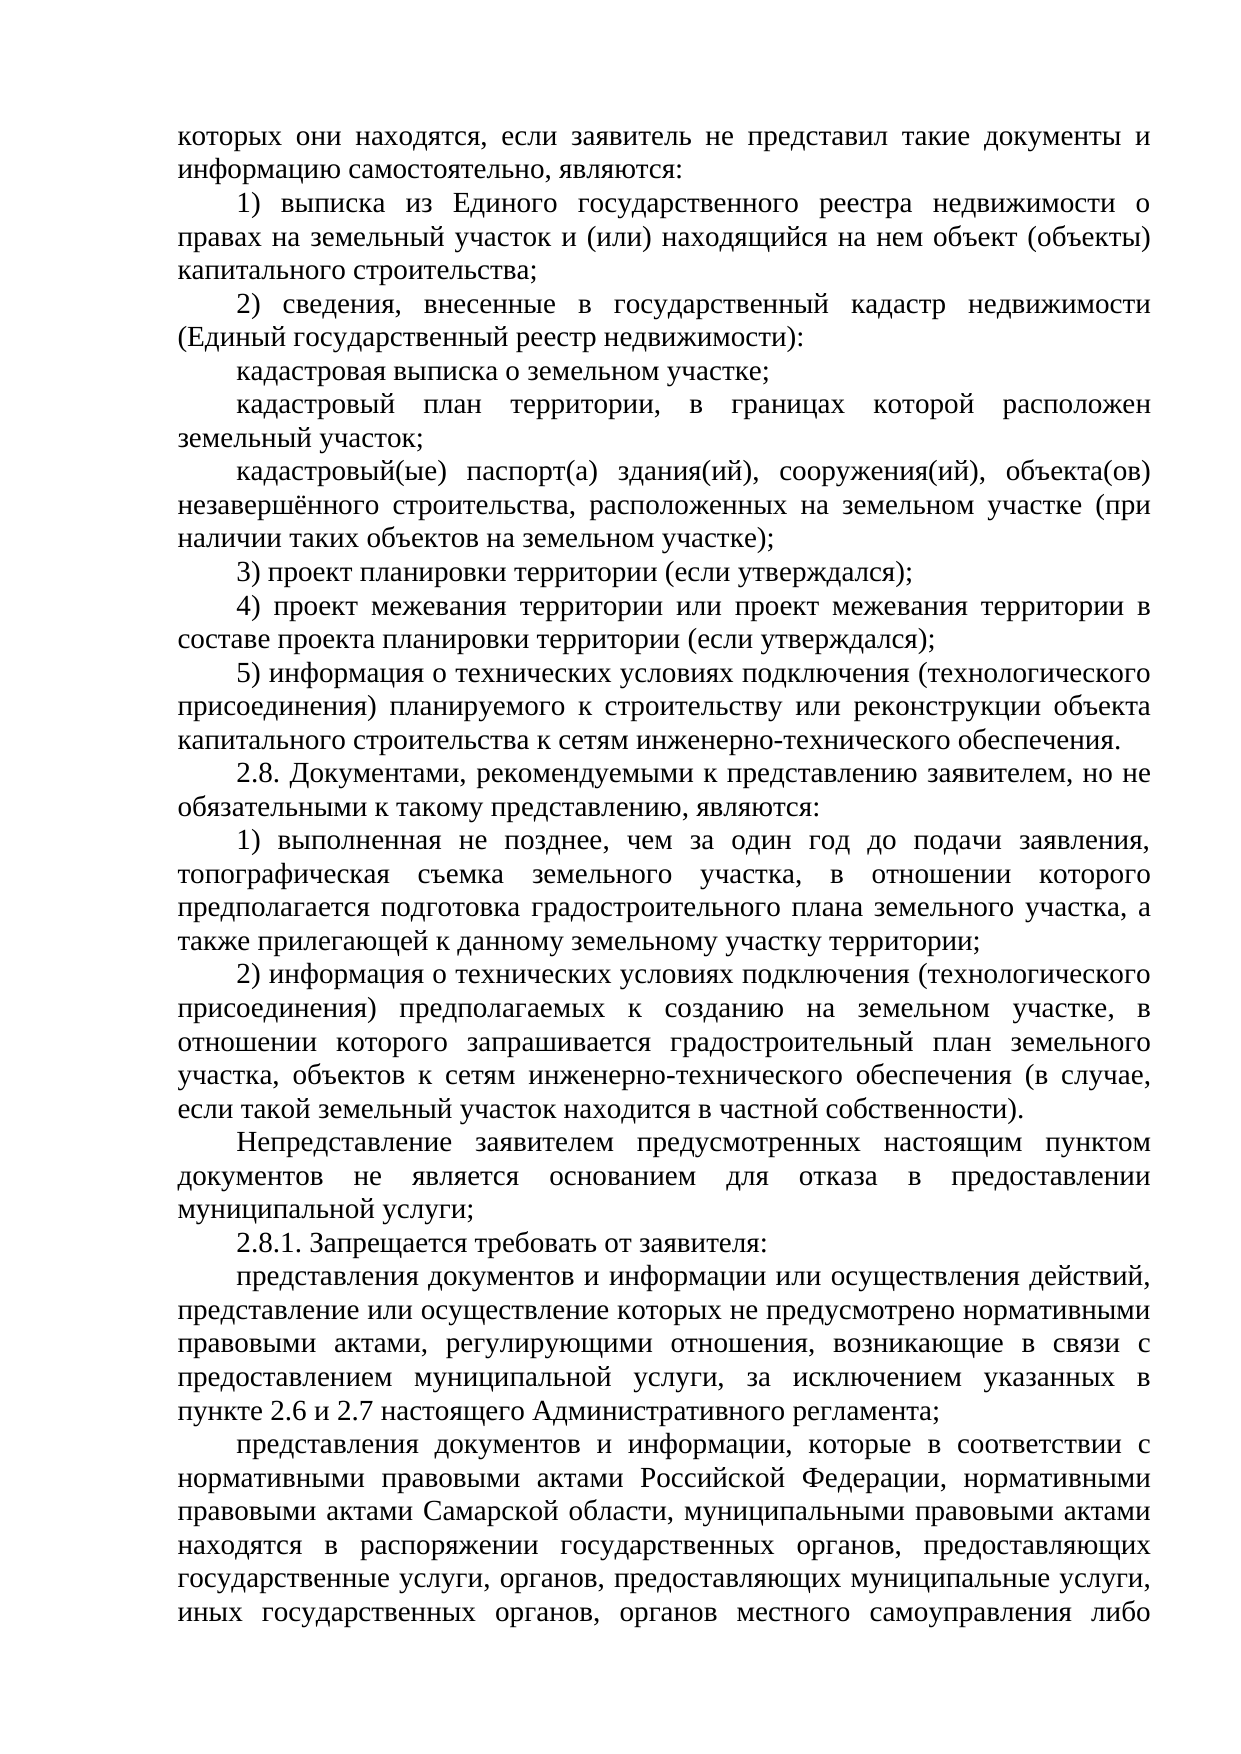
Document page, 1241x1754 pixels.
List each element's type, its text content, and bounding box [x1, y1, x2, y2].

text кадастровый план территории, в границах которой расположен земельный участок; [177, 386, 1152, 453]
text 5) информация о технических условиях подключения (технологического присоединения) планируемого к строительству или реконструкции объекта капитального строительства к сетям инженерно-технического обеспечения. [177, 655, 1152, 755]
text 4) проект межевания территории или проект межевания территории в составе проекта планировки территории (если утверждался); [177, 588, 1152, 655]
text 3) проект планировки территории (если утверждался); [177, 554, 1152, 588]
text 2) информация о технических условиях подключения (технологического присоединения) предполагаемых к созданию на земельном участке, в отношении которого запрашивается градостроительный план земельного участка, объектов к сетям инженерно-технического обеспечения (в случае, если такой земельный участок находится в частной собственности). [177, 957, 1152, 1124]
text Непредставление заявителем предусмотренных настоящим пунктом документов не является основанием для отказа в предоставлении муниципальной услуги; [177, 1124, 1152, 1225]
text 2.8. Документами, рекомендуемыми к представлению заявителем, но не обязательными к такому представлению, являются: [177, 755, 1152, 822]
text кадастровый(ые) паспорт(а) здания(ий), сооружения(ий), объекта(ов) незавершённого строительства, расположенных на земельном участке (при наличии таких объектов на земельном участке); [177, 453, 1152, 554]
text представления документов и информации или осуществления действий, представление или осуществление которых не предусмотрено нормативными правовыми актами, регулирующими отношения, возникающие в связи с предоставлением муниципальной услуги, за исключением указанных в пункте 2.6 и 2.7 настоящего Административного регламента; [177, 1258, 1152, 1426]
text 2) сведения, внесенные в государственный кадастр недвижимости (Единый государственный реестр недвижимости): [177, 286, 1152, 353]
text 2.8.1. Запрещается требовать от заявителя: [177, 1225, 1152, 1258]
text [177, 1426, 1152, 1627]
text кадастровая выписка о земельном участке; [177, 353, 1152, 386]
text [177, 118, 1152, 185]
text 1) выполненная не позднее, чем за один год до подачи заявления, топографическая съемка земельного участка, в отношении которого предполагается подготовка градостроительного плана земельного участка, а также прилегающей к данному земельному участку территории; [177, 822, 1152, 957]
text 1) выписка из Единого государственного реестра недвижимости о правах на земельный участок и (или) находящийся на нем объект (объекты) капитального строительства; [177, 185, 1152, 286]
